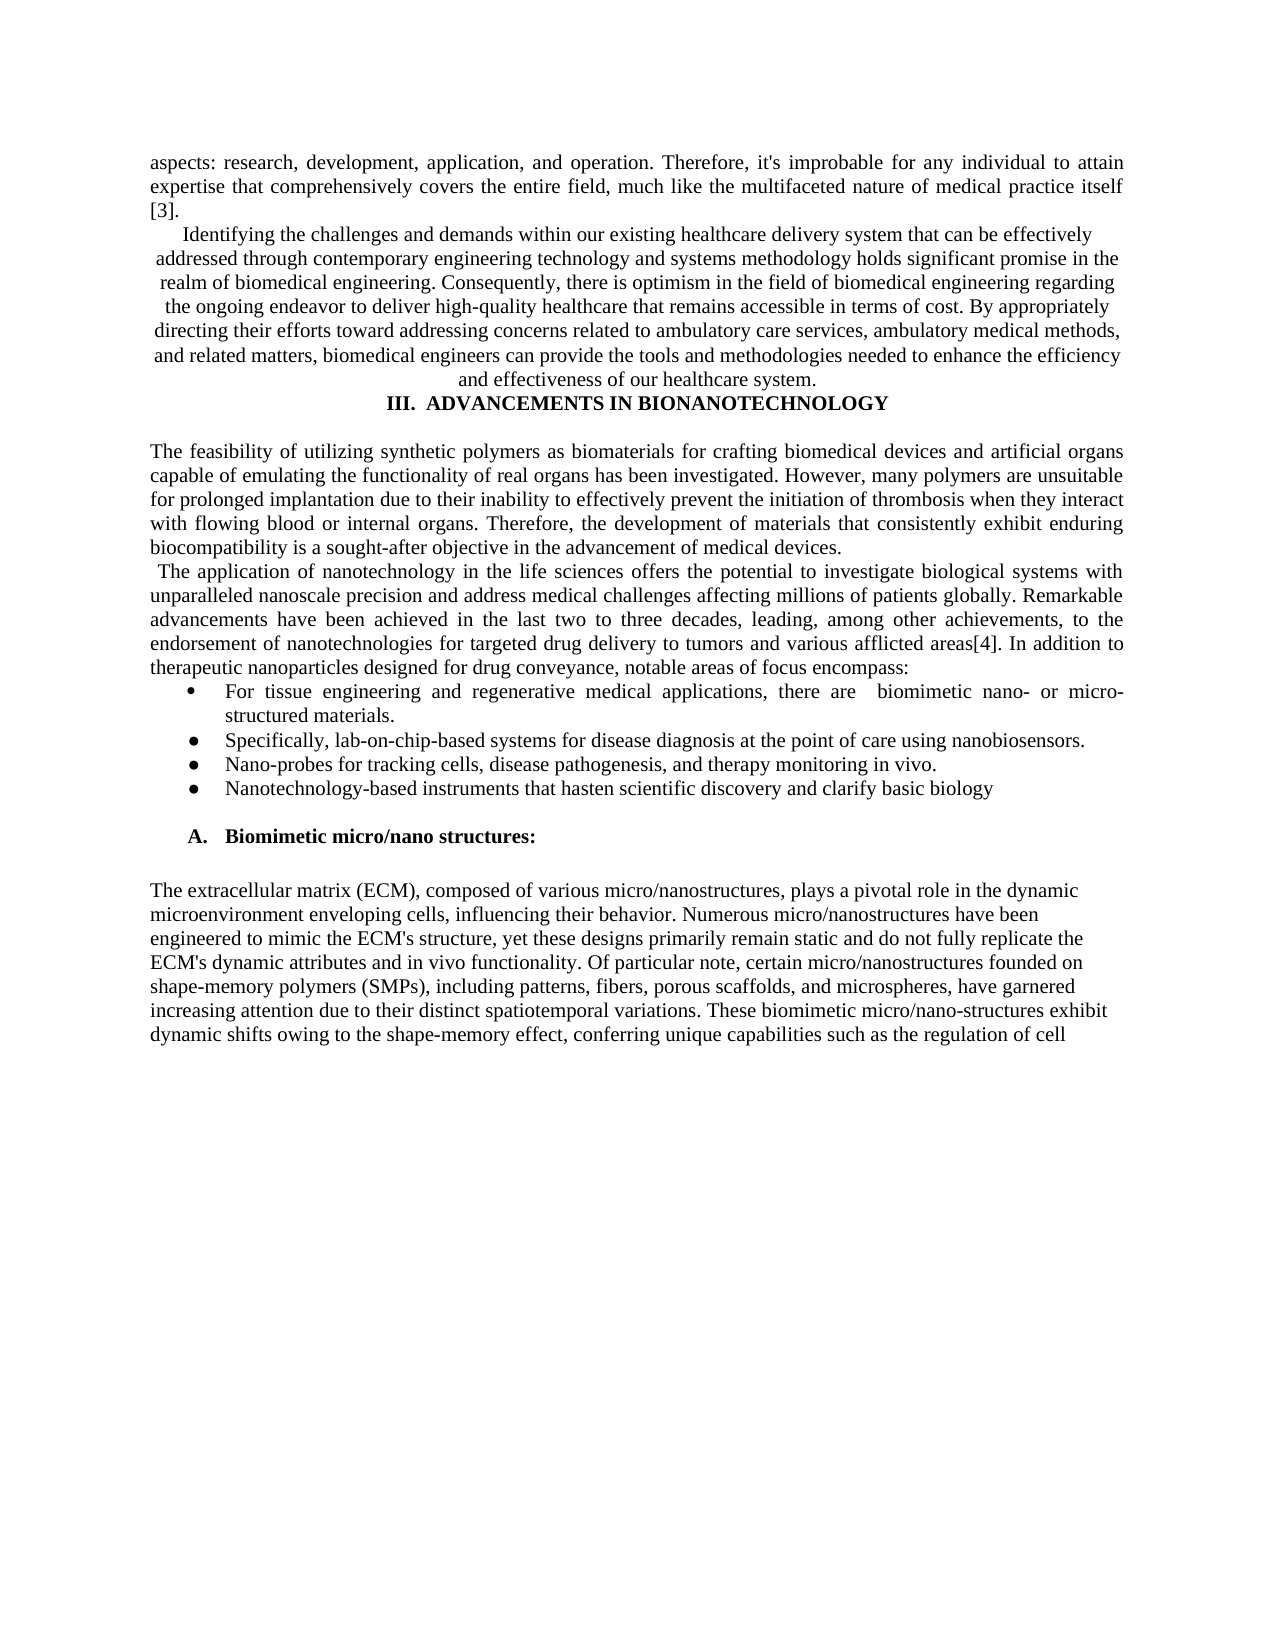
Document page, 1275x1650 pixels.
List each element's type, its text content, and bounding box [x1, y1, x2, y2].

list Specifically, lab-on-chip-based systems for disease diagnosis at the point of care using nanobiosensors. [187, 727, 1125, 752]
text The application of nanotechnology in the life sciences offers the potential to investigate biological systems with unparalleled nanoscale precision and address medical challenges affecting millions of patients globally. Remarkable advancements have been achieved in the last two to three decades, leading, among other achievements, to the endorsement of nanotechnologies for targeted drug delivery to tumors and various afflicted areas[4]. In addition to therapeutic nanoparticles designed for drug conveyance, notable areas of focus encompass: [150, 559, 1125, 679]
text III. ADVANCEMENTS IN BIONANOTECHNOLOGY [150, 391, 1125, 415]
list Nanotechnology-based instruments that hasten scientific discovery and clarify basic biology [187, 776, 1125, 800]
list Nano-probes for tracking cells, disease pathogenesis, and therapy monitoring in vivo. [187, 752, 1125, 776]
list For tissue engineering and regenerative medical applications, there are biomimetic nano- or micro-structured materials. [187, 679, 1125, 727]
subtitle Biomimetic micro/nano structures: [187, 824, 1125, 848]
text Identifying the challenges and demands within our existing healthcare delivery system that can be effectively addressed through contemporary engineering technology and systems methodology holds significant promise in the realm of biomedical engineering. Consequently, there is optimism in the field of biomedical engineering regarding the ongoing endeavor to deliver high-quality healthcare that remains accessible in terms of cost. By appropriately directing their efforts toward addressing concerns related to ambulatory care services, ambulatory medical methods, and related matters, biomedical engineers can provide the tools and methodologies needed to enhance the efficiency and effectiveness of our healthcare system. [150, 222, 1125, 391]
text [150, 150, 1125, 222]
text The feasibility of utilizing synthetic polymers as biomaterials for crafting biomedical devices and artificial organs capable of emulating the functionality of real organs has been investigated. However, many polymers are unsuitable for prolonged implantation due to their inability to effectively prevent the initiation of thrombosis when they interact with flowing blood or internal organs. Therefore, the development of materials that consistently exhibit enduring biocompatibility is a sought-after objective in the advancement of medical devices. [150, 439, 1125, 559]
text The extracellular matrix (ECM), composed of various micro/nanostructures, plays a pivotal role in the dynamic microenvironment enveloping cells, influencing their behavior. Numerous micro/nanostructures have been engineered to mimic the ECM's structure, yet these designs primarily remain static and do not fully replicate the ECM's dynamic attributes and in vivo functionality. Of particular note, certain micro/nanostructures founded on shape-memory polymers (SMPs), including patterns, fibers, porous scaffolds, and microspheres, have garnered increasing attention due to their distinct spatiotemporal variations. These biomimetic micro/nano-structures exhibit dynamic shifts owing to the shape-memory effect, conferring unique capabilities such as the regulation of cell behavior and the promotion of tissue growth. [150, 878, 1125, 1046]
